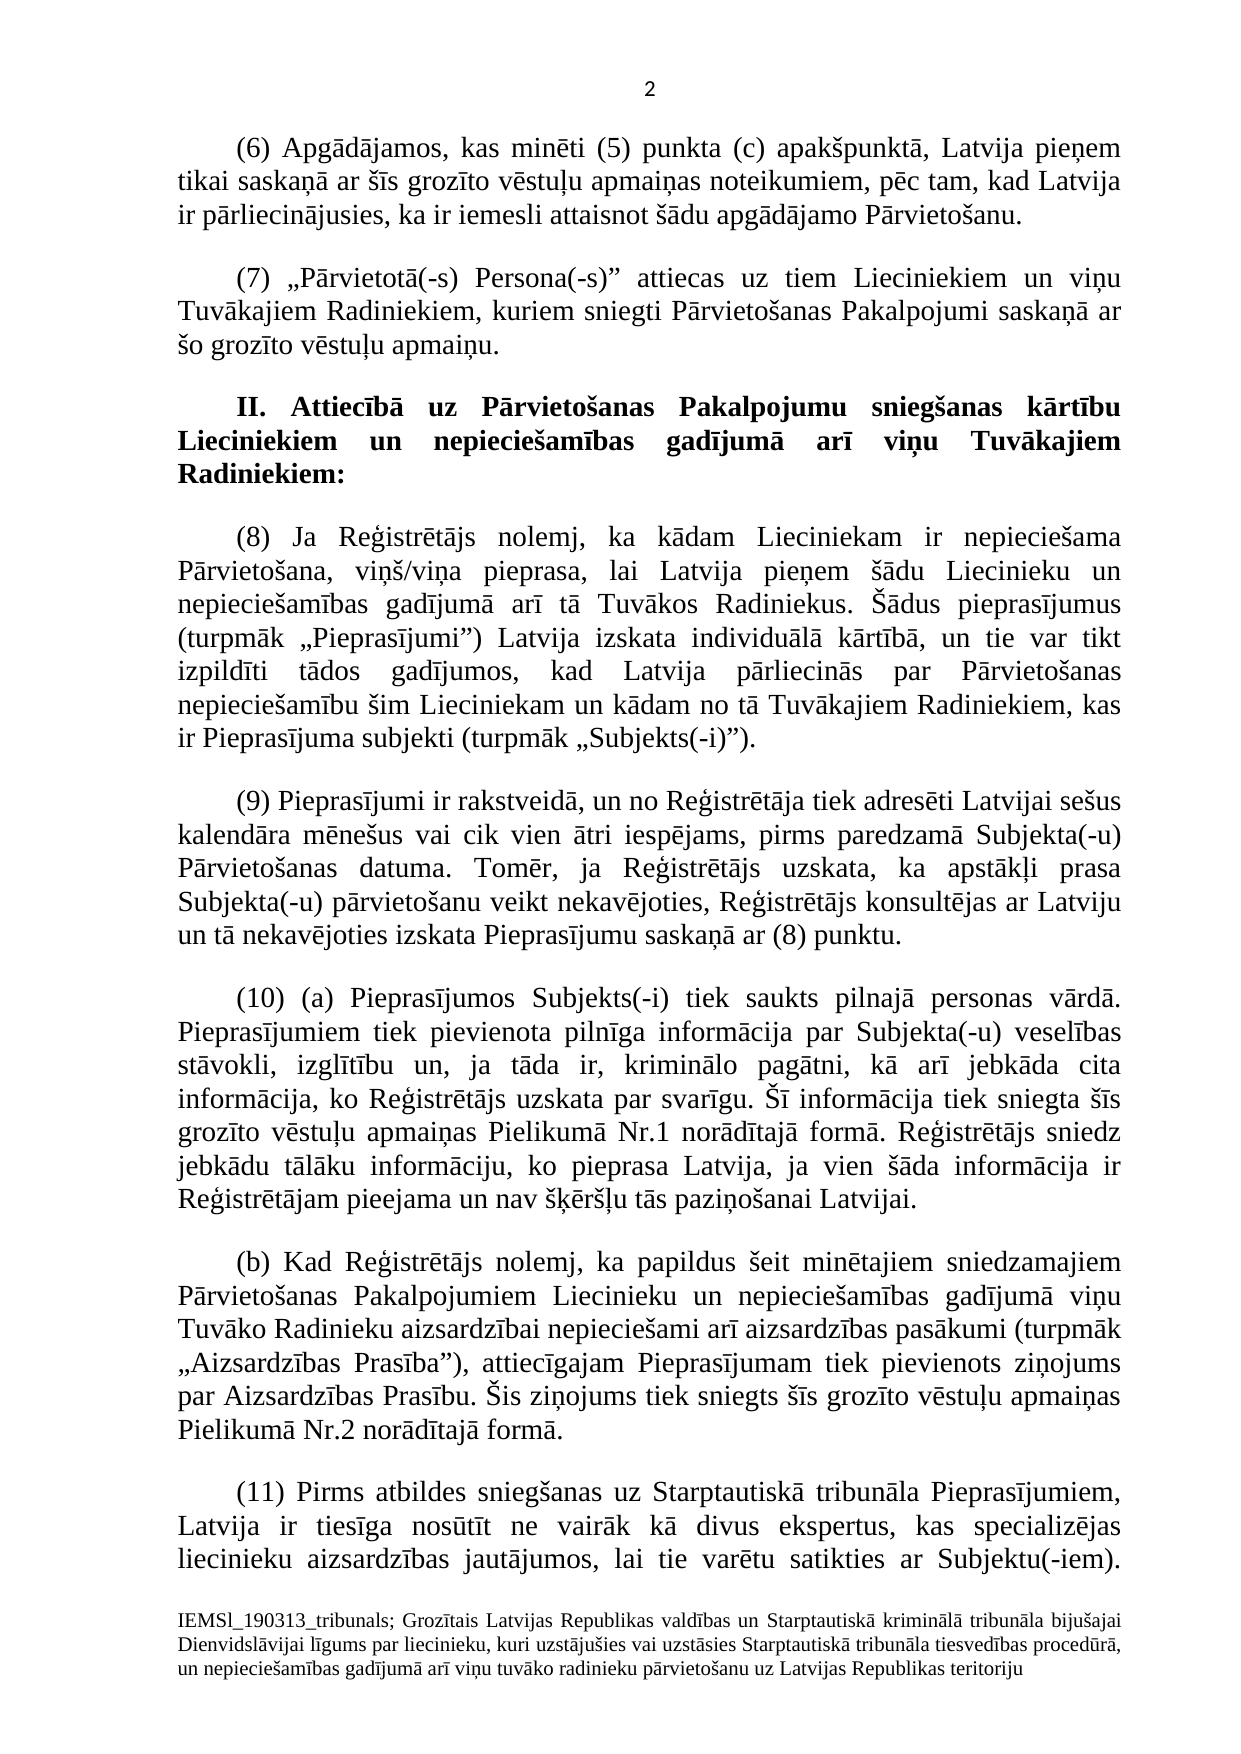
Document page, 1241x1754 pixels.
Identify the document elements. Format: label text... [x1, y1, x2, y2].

text (9) Pieprasījumi ir rakstveidā, un no Reģistrētāja tiek adresēti Latvijai sešus kalendāra mēnešus vai cik vien ātri iespējams, pirms paredzamā Subjekta(-u) Pārvietošanas datuma. Tomēr, ja Reģistrētājs uzskata, ka apstākļi prasa Subjekta(-u) pārvietošanu veikt nekavējoties, Reģistrētājs konsultējas ar Latviju un tā nekavējoties izskata Pieprasījumu saskaņā ar (8) punktu. [177, 783, 1122, 951]
text (7) „Pārvietotā(-s) Persona(-s)” attiecas uz tiem Lieciniekiem un viņu Tuvākajiem Radiniekiem, kuriem sniegti Pārvietošanas Pakalpojumi saskaņā ar šo grozīto vēstuļu apmaiņu. [177, 260, 1122, 360]
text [177, 1474, 1122, 1575]
text (10) (a) Pieprasījumos Subjekts(-i) tiek saukts pilnajā personas vārdā. Pieprasījumiem tiek pievienota pilnīga informācija par Subjekta(-u) veselības stāvokli, izglītību un, ja tāda ir, kriminālo pagātni, kā arī jebkāda cita informācija, ko Reģistrētājs uzskata par svarīgu. Šī informācija tiek sniegta šīs grozīto vēstuļu apmaiņas Pielikumā Nr.1 norādītajā formā. Reģistrētājs sniedz jebkādu tālāku informāciju, ko pieprasa Latvija, ja vien šāda informācija ir Reģistrētājam pieejama un nav šķēršļu tās paziņošanai Latvijai. [177, 980, 1122, 1215]
text II. Attiecībā uz Pārvietošanas Pakalpojumu sniegšanas kārtību Lieciniekiem un nepieciešamības gadījumā arī viņu Tuvākajiem Radiniekiem: [177, 389, 1122, 490]
text (b) Kad Reģistrētājs nolemj, ka papildus šeit minētajiem sniedzamajiem Pārvietošanas Pakalpojumiem Liecinieku un nepieciešamības gadījumā viņu Tuvāko Radinieku aizsardzībai nepieciešami arī aizsardzības pasākumi (turpmāk „Aizsardzības Prasība”), attiecīgajam Pieprasījumam tiek pievienots ziņojums par Aizsardzības Prasību. Šis ziņojums tiek sniegts šīs grozīto vēstuļu apmaiņas Pielikumā Nr.2 norādītajā formā. [177, 1244, 1122, 1445]
text (8) Ja Reģistrētājs nolemj, ka kādam Lieciniekam ir nepieciešama Pārvietošana, viņš/viņa pieprasa, lai Latvija pieņem šādu Liecinieku un nepieciešamības gadījumā arī tā Tuvākos Radiniekus. Šādus pieprasījumus (turpmāk „Pieprasījumi”) Latvija izskata individuālā kārtībā, un tie var tikt izpildīti tādos gadījumos, kad Latvija pārliecinās par Pārvietošanas nepieciešamību šim Lieciniekam un kādam no tā Tuvākajiem Radiniekiem, kas ir Pieprasījuma subjekti (turpmāk „Subjekts(-i)”). [177, 519, 1122, 754]
text (6) Apgādājamos, kas minēti (5) punkta (c) apakšpunktā, Latvija pieņem tikai saskaņā ar šīs grozīto vēstuļu apmaiņas noteikumiem, pēc tam, kad Latvija ir pārliecinājusies, ka ir iemesli attaisnot šādu apgādājamo Pārvietošanu. [177, 130, 1122, 231]
